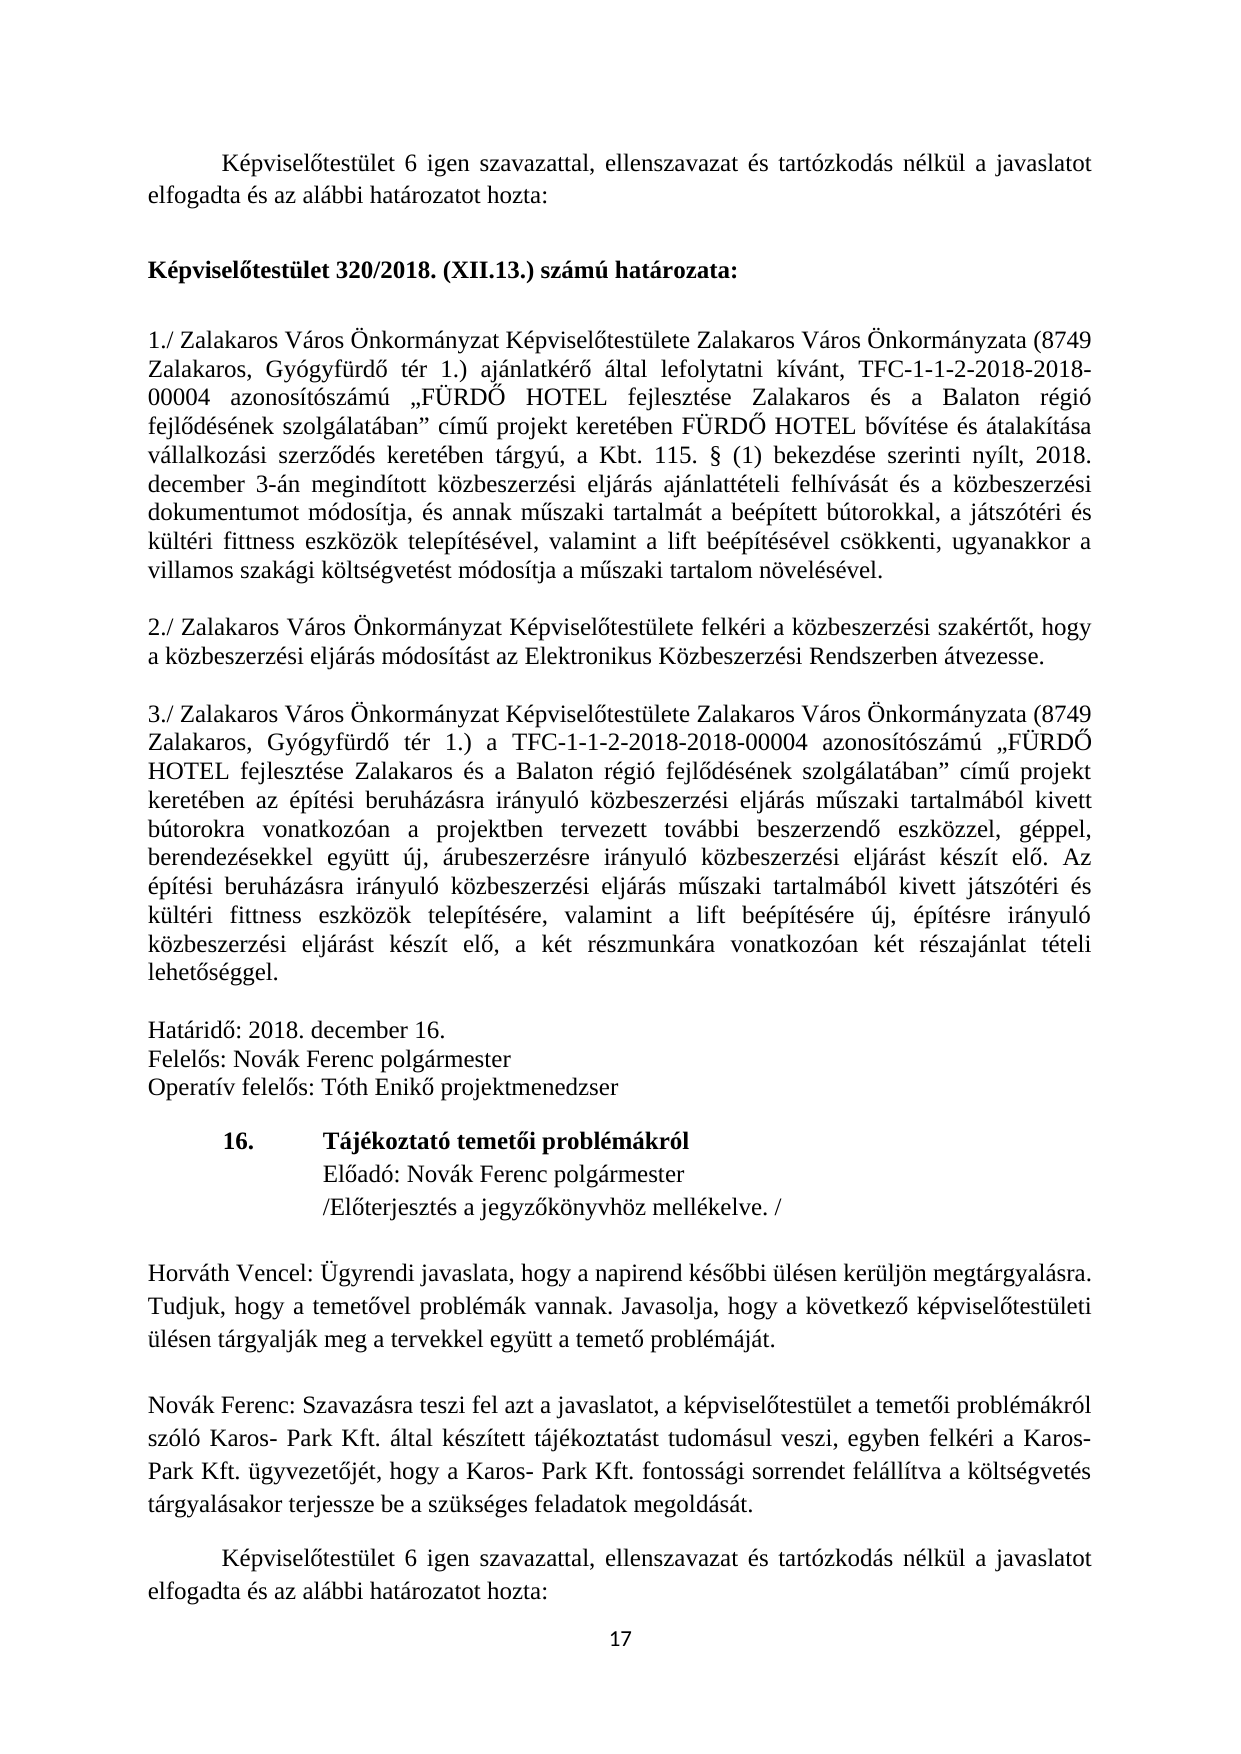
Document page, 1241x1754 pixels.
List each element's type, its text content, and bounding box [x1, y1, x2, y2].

list Novák Ferenc: Szavazásra teszi fel azt a javaslatot, a képviselőtestület a temetői problémákról szóló Karos- Park Kft. által készített tájékoztatást tudomásul veszi, egyben felkéri a Karos- Park Kft. ügyvezetőjét, hogy a Karos- Park Kft. fontossági sorrendet felállítva a költségvetés tárgyalásakor terjessze be a szükséges feladatok megoldását. [148, 1390, 1093, 1518]
text Felelős: Novák Ferenc polgármester [148, 1044, 1093, 1072]
text Képviselőtestület 6 igen szavazattal, ellenszavazat és tartózkodás nélkül a javaslatot elfogadta és az alábbi határozatot hozta: [148, 1543, 1093, 1605]
text Képviselőtestület 320/2018. (XII.13.) számú határozata: [148, 255, 1102, 284]
list Horváth Vencel: Ügyrendi javaslata, hogy a napirend későbbi ülésen kerüljön megtárgyalásra. Tudjuk, hogy a temetővel problémák vannak. Javasolja, hogy a következő képviselőtestületi ülésen tárgyalják meg a tervekkel együtt a temető problémáját. [148, 1258, 1093, 1353]
text Képviselőtestület 6 igen szavazattal, ellenszavazat és tartózkodás nélkül a javaslatot elfogadta és az alábbi határozatot hozta: [148, 148, 1093, 209]
text 3./ Zalakaros Város Önkormányzat Képviselőtestülete Zalakaros Város Önkormányzata (8749 Zalakaros, Gyógyfürdő tér 1.) a TFC-1-1-2-2018-2018-00004 azonosítószámú „FÜRDŐ HOTEL fejlesztése Zalakaros és a Balaton régió fejlődésének szolgálatában” című projekt keretében az építési beruházásra irányuló közbeszerzési eljárás műszaki tartalmából kivett bútorokra vonatkozóan a projektben tervezett további beszerzendő eszközzel, géppel, berendezésekkel együtt új, árubeszerzésre irányuló közbeszerzési eljárást készít elő. Az építési beruházásra irányuló közbeszerzési eljárás műszaki tartalmából kivett játszótéri és kültéri fittness eszközök telepítésére, valamint a lift beépítésére új, építésre irányuló közbeszerzési eljárást készít elő, a két részmunkára vonatkozóan két részajánlat tételi lehetőséggel. [148, 699, 1093, 986]
text 2./ Zalakaros Város Önkormányzat Képviselőtestülete felkéri a közbeszerzési szakértőt, hogy a közbeszerzési eljárás módosítást az Elektronikus Közbeszerzési Rendszerben átvezesse. [148, 612, 1093, 670]
text Határidő: 2018. december 16. [148, 1015, 1093, 1044]
text Operatív felelős: Tóth Enikő projektmenedzser [148, 1072, 1093, 1101]
list Tájékoztató temetői problémákról Előadó: Novák Ferenc polgármester /Előterjesztés a jegyzőkönyvhöz mellékelve. / [223, 1126, 1093, 1221]
text 1./ Zalakaros Város Önkormányzat Képviselőtestülete Zalakaros Város Önkormányzata (8749 Zalakaros, Gyógyfürdő tér 1.) ajánlatkérő által lefolytatni kívánt, TFC-1-1-2-2018-2018-00004 azonosítószámú „FÜRDŐ HOTEL fejlesztése Zalakaros és a Balaton régió fejlődésének szolgálatában” című projekt keretében FÜRDŐ HOTEL bővítése és átalakítása vállalkozási szerződés keretében tárgyú, a Kbt. 115. § (1) bekezdése szerinti nyílt, 2018. december 3-án megindított közbeszerzési eljárás ajánlattételi felhívását és a közbeszerzési dokumentumot módosítja, és annak műszaki tartalmát a beépített bútorokkal, a játszótéri és kültéri fittness eszközök telepítésével, valamint a lift beépítésével csökkenti, ugyanakkor a villamos szakági költségvetést módosítja a műszaki tartalom növelésével. [148, 325, 1093, 584]
